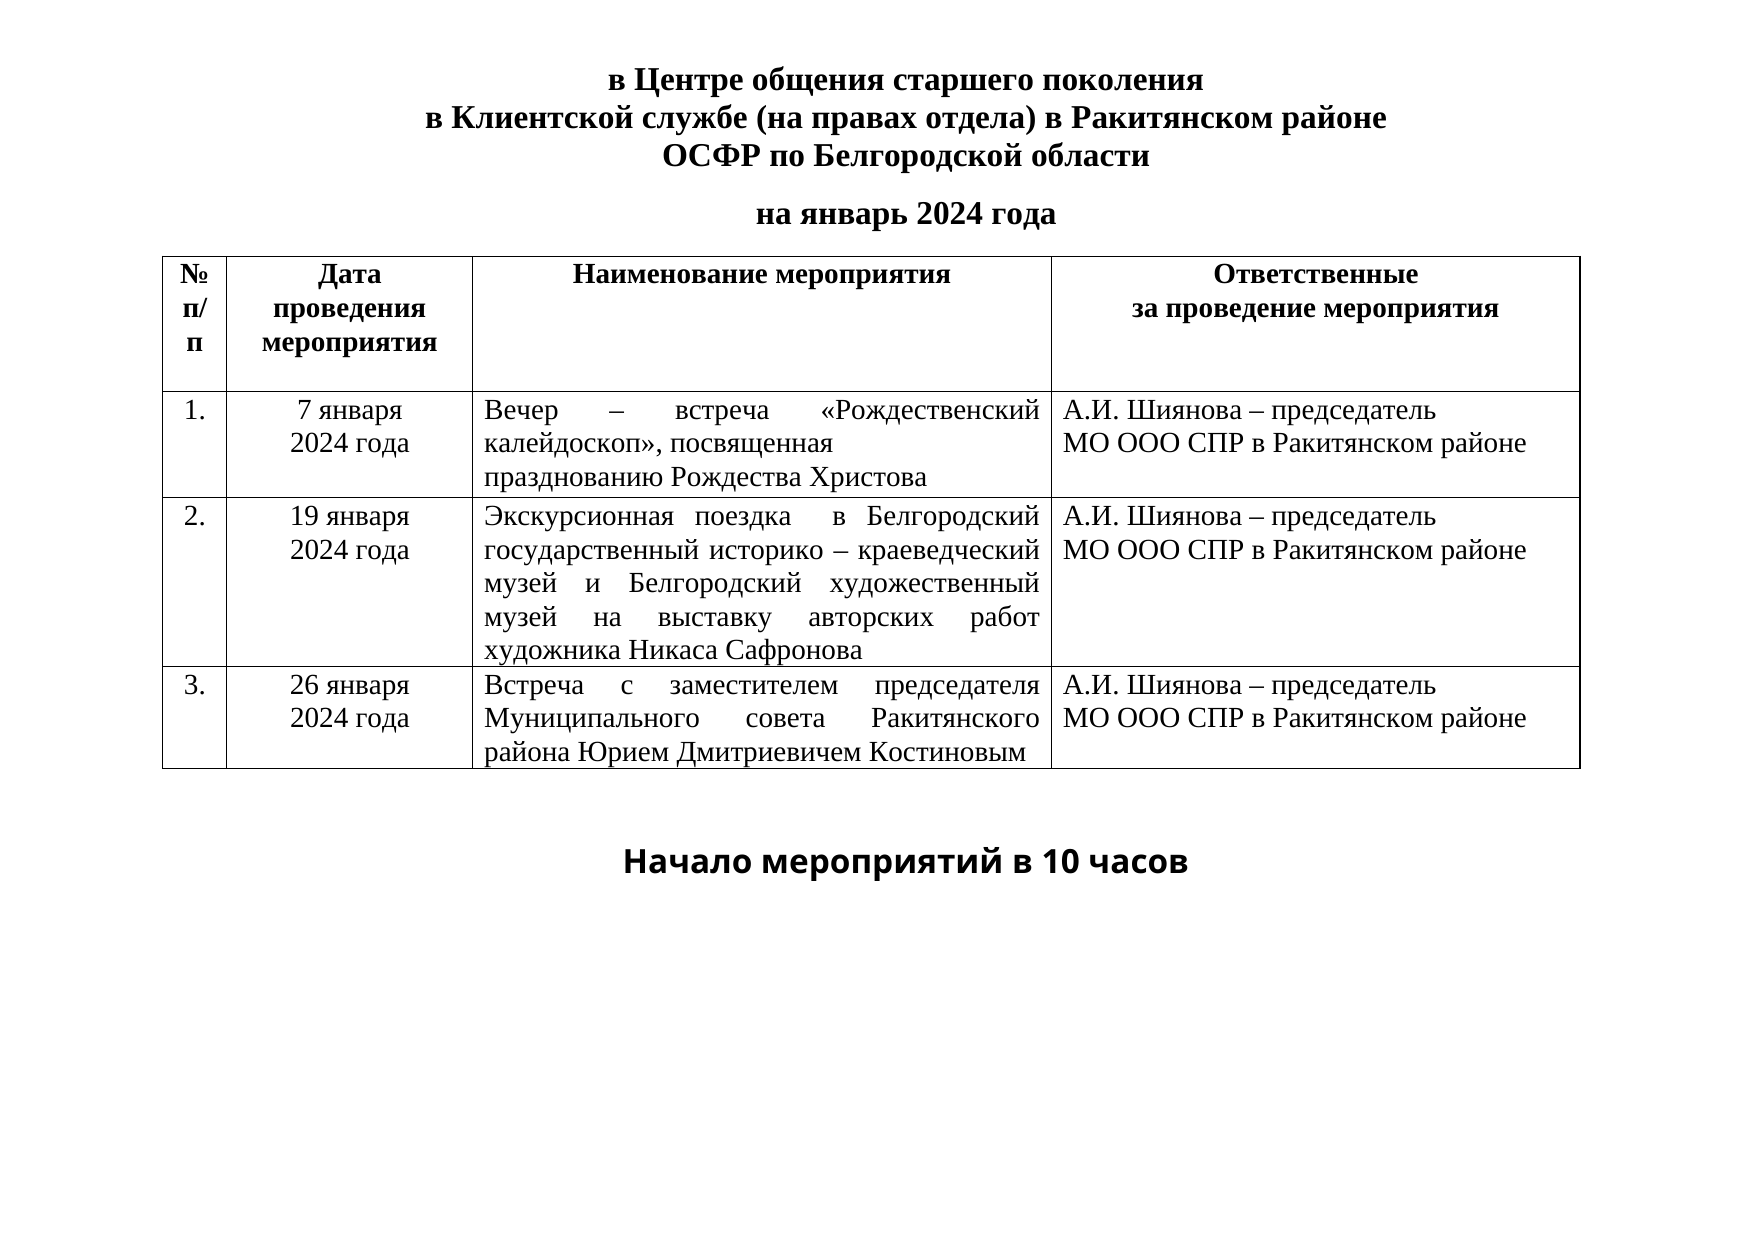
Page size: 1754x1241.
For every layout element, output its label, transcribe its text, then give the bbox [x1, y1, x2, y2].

table_cell Вечер – встреча «Рождественский калейдоскоп», посвященная празднованию Рождества Христова [473, 392, 1051, 497]
table_cell 1. [163, 392, 226, 497]
text в Центре общения старшего поколения [133, 59, 1679, 97]
table_header № п/п [163, 257, 226, 391]
table_header Дата проведения мероприятия [227, 257, 472, 391]
table_cell 2. [163, 498, 226, 666]
text на январь 2024 года [133, 193, 1679, 232]
table_cell Экскурсионная поездка в Белгородский государственный историко – краеведческий музей и Белгородский художественный музей на выставку авторских работ художника Никаса Сафронова [473, 498, 1051, 666]
table_header Ответственные за проведение мероприятия [1052, 257, 1579, 391]
table_cell А.И. Шиянова – председатель МО ООО СПР в Ракитянском районе [1052, 392, 1579, 497]
table_cell А.И. Шиянова – председатель МО ООО СПР в Ракитянском районе [1052, 498, 1579, 666]
text в Клиентской службе (на правах отдела) в Ракитянском районе [133, 97, 1679, 136]
table_cell 7 января 2024 года [227, 392, 472, 497]
table_header Наименование мероприятия [473, 257, 1051, 391]
table_cell Встреча с заместителем председателя Муниципального совета Ракитянского района Юрием Дмитриевичем Костиновым [473, 667, 1051, 768]
table_cell 26 января 2024 года [227, 667, 472, 768]
table_cell 19 января 2024 года [227, 498, 472, 666]
table_cell А.И. Шиянова – председатель МО ООО СПР в Ракитянском районе [1052, 667, 1579, 768]
text Начало мероприятий в 10 часов [133, 838, 1679, 884]
table_cell 3. [163, 667, 226, 768]
text ОСФР по Белгородской области [133, 136, 1679, 174]
